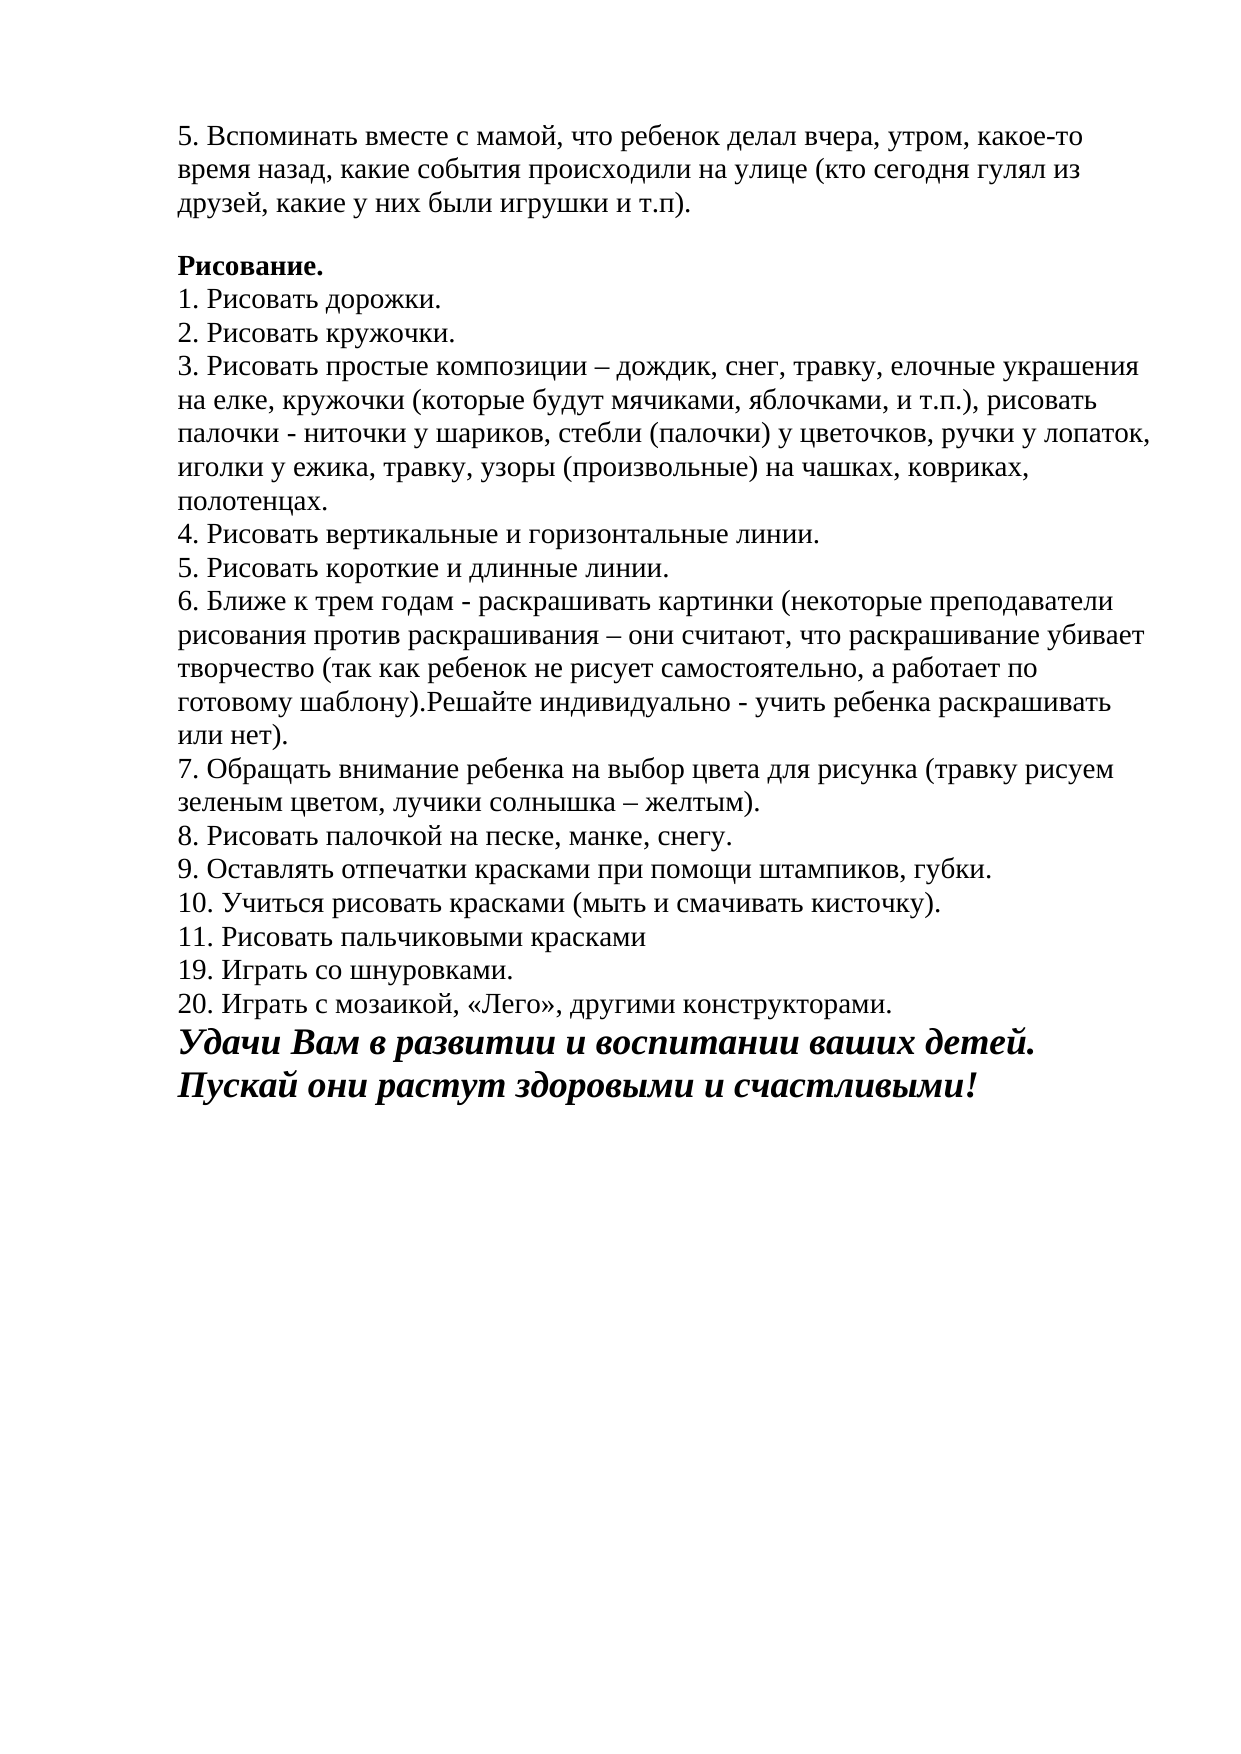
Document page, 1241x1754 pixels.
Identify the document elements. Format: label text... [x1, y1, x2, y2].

text 5. Вспоминать вместе с мамой, что ребенок делал вчера, утром, какое-то время назад, какие события происходили на улице (кто сегодня гулял из друзей, какие у них были игрушки и т.п). [177, 118, 1152, 219]
text 19. Играть со шнуровками. 20. Играть с мозаикой, «Лего», другими конструкторами. Удачи Вам в развитии и воспитании ваших детей. Пускай они растут здоровыми и счастливыми! [177, 952, 1152, 1106]
text 8. Рисовать палочкой на песке, манке, снегу. [177, 818, 1152, 852]
text 6. Ближе к трем годам - раскрашивать картинки (некоторые преподаватели рисования против раскрашивания – они считают, что раскрашивание убивает творчество (так как ребенок не рисует самостоятельно, а работает по готовому шаблону).Решайте индивидуально - учить ребенка раскрашивать или нет). [177, 583, 1152, 751]
text 5. Рисовать короткие и длинные линии. [177, 550, 1152, 583]
text Рисование. [177, 248, 1152, 281]
text 4. Рисовать вертикальные и горизонтальные линии. [177, 516, 1152, 550]
text 9. Оставлять отпечатки красками при помощи штампиков, губки. [177, 852, 1152, 885]
text 11. Рисовать пальчиковыми красками [177, 919, 1152, 952]
text 1. Рисовать дорожки. [177, 281, 1152, 315]
text 10. Учиться рисовать красками (мыть и смачивать кисточку). [177, 885, 1152, 919]
text 3. Рисовать простые композиции – дождик, снег, травку, елочные украшения на елке, кружочки (которые будут мячиками, яблочками, и т.п.), рисовать палочки - ниточки у шариков, стебли (палочки) у цветочков, ручки у лопаток, иголки у ежика, травку, узоры (произвольные) на чашках, ковриках, полотенцах. [177, 348, 1152, 516]
text 7. Обращать внимание ребенка на выбор цвета для рисунка (травку рисуем зеленым цветом, лучики солнышка – желтым). [177, 751, 1152, 818]
text 2. Рисовать кружочки. [177, 315, 1152, 348]
